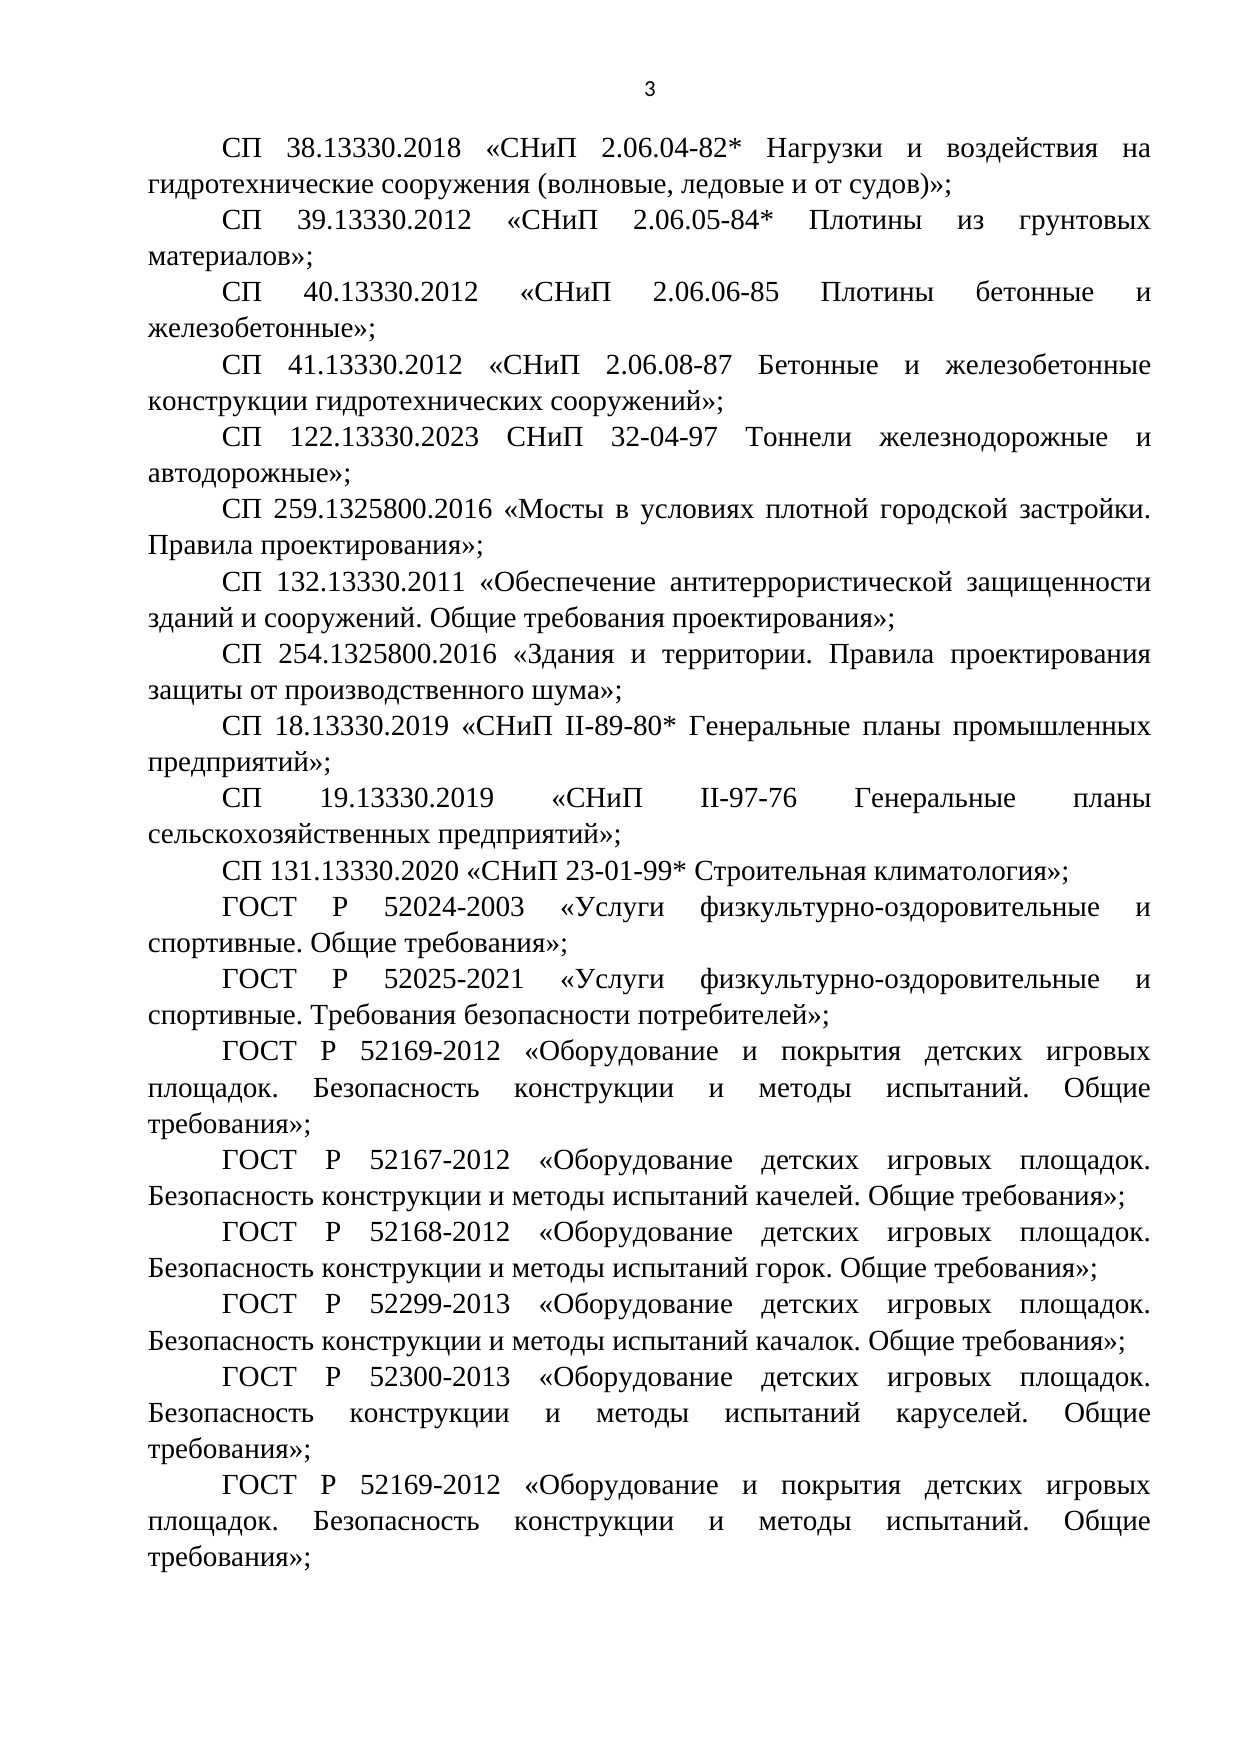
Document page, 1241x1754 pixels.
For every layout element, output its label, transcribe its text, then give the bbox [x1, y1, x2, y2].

text ГОСТ Р 52168-2012 «Оборудование детских игровых площадок. Безопасность конструкции и методы испытаний горок. Общие требования»; [148, 1214, 1152, 1284]
text ГОСТ Р 52169-2012 «Оборудование и покрытия детских игровых площадок. Безопасность конструкции и методы испытаний. Общие требования»; [148, 1033, 1152, 1139]
text ГОСТ Р 52299-2013 «Оборудование детских игровых площадок. Безопасность конструкции и методы испытаний качалок. Общие требования»; [148, 1287, 1152, 1356]
text ГОСТ Р 52300-2013 «Оборудование детских игровых площадок. Безопасность конструкции и методы испытаний каруселей. Общие требования»; [148, 1359, 1152, 1465]
text СП 132.13330.2011 «Обеспечение антитеррористической защищенности зданий и сооружений. Общие требования проектирования»; [148, 564, 1152, 633]
text СП 40.13330.2012 «СНиП 2.06.06-85 Плотины бетонные и железобетонные»; [148, 274, 1152, 344]
text СП 131.13330.2020 «СНиП 23-01-99* Строительная климатология»; [148, 853, 1152, 886]
text СП 254.1325800.2016 «Здания и территории. Правила проектирования защиты от производственного шума»; [148, 636, 1152, 706]
text СП 122.13330.2023 СНиП 32-04-97 Тоннели железнодорожные и автодорожные»; [148, 419, 1152, 489]
text ГОСТ Р 52167-2012 «Оборудование детских игровых площадок. Безопасность конструкции и методы испытаний качелей. Общие требования»; [148, 1142, 1152, 1212]
text ГОСТ Р 52169-2012 «Оборудование и покрытия детских игровых площадок. Безопасность конструкции и методы испытаний. Общие требования»; [148, 1467, 1152, 1573]
text ГОСТ Р 52025-2021 «Услуги физкультурно-оздоровительные и спортивные. Требования безопасности потребителей»; [148, 961, 1152, 1031]
text ГОСТ Р 52024-2003 «Услуги физкультурно-оздоровительные и спортивные. Общие требования»; [148, 889, 1152, 959]
text СП 39.13330.2012 «СНиП 2.06.05-84* Плотины из грунтовых материалов»; [148, 202, 1152, 272]
text СП 259.1325800.2016 «Мосты в условиях плотной городской застройки. Правила проектирования»; [148, 491, 1152, 561]
text СП 38.13330.2018 «СНиП 2.06.04-82* Нагрузки и воздействия на гидротехнические сооружения (волновые, ледовые и от судов)»; [148, 130, 1152, 199]
text СП 41.13330.2012 «СНиП 2.06.08-87 Бетонные и железобетонные конструкции гидротехнических сооружений»; [148, 347, 1152, 416]
text СП 19.13330.2019 «СНиП II-97-76 Генеральные планы сельскохозяйственных предприятий»; [148, 781, 1152, 850]
text СП 18.13330.2019 «СНиП II-89-80* Генеральные планы промышленных предприятий»; [148, 708, 1152, 778]
